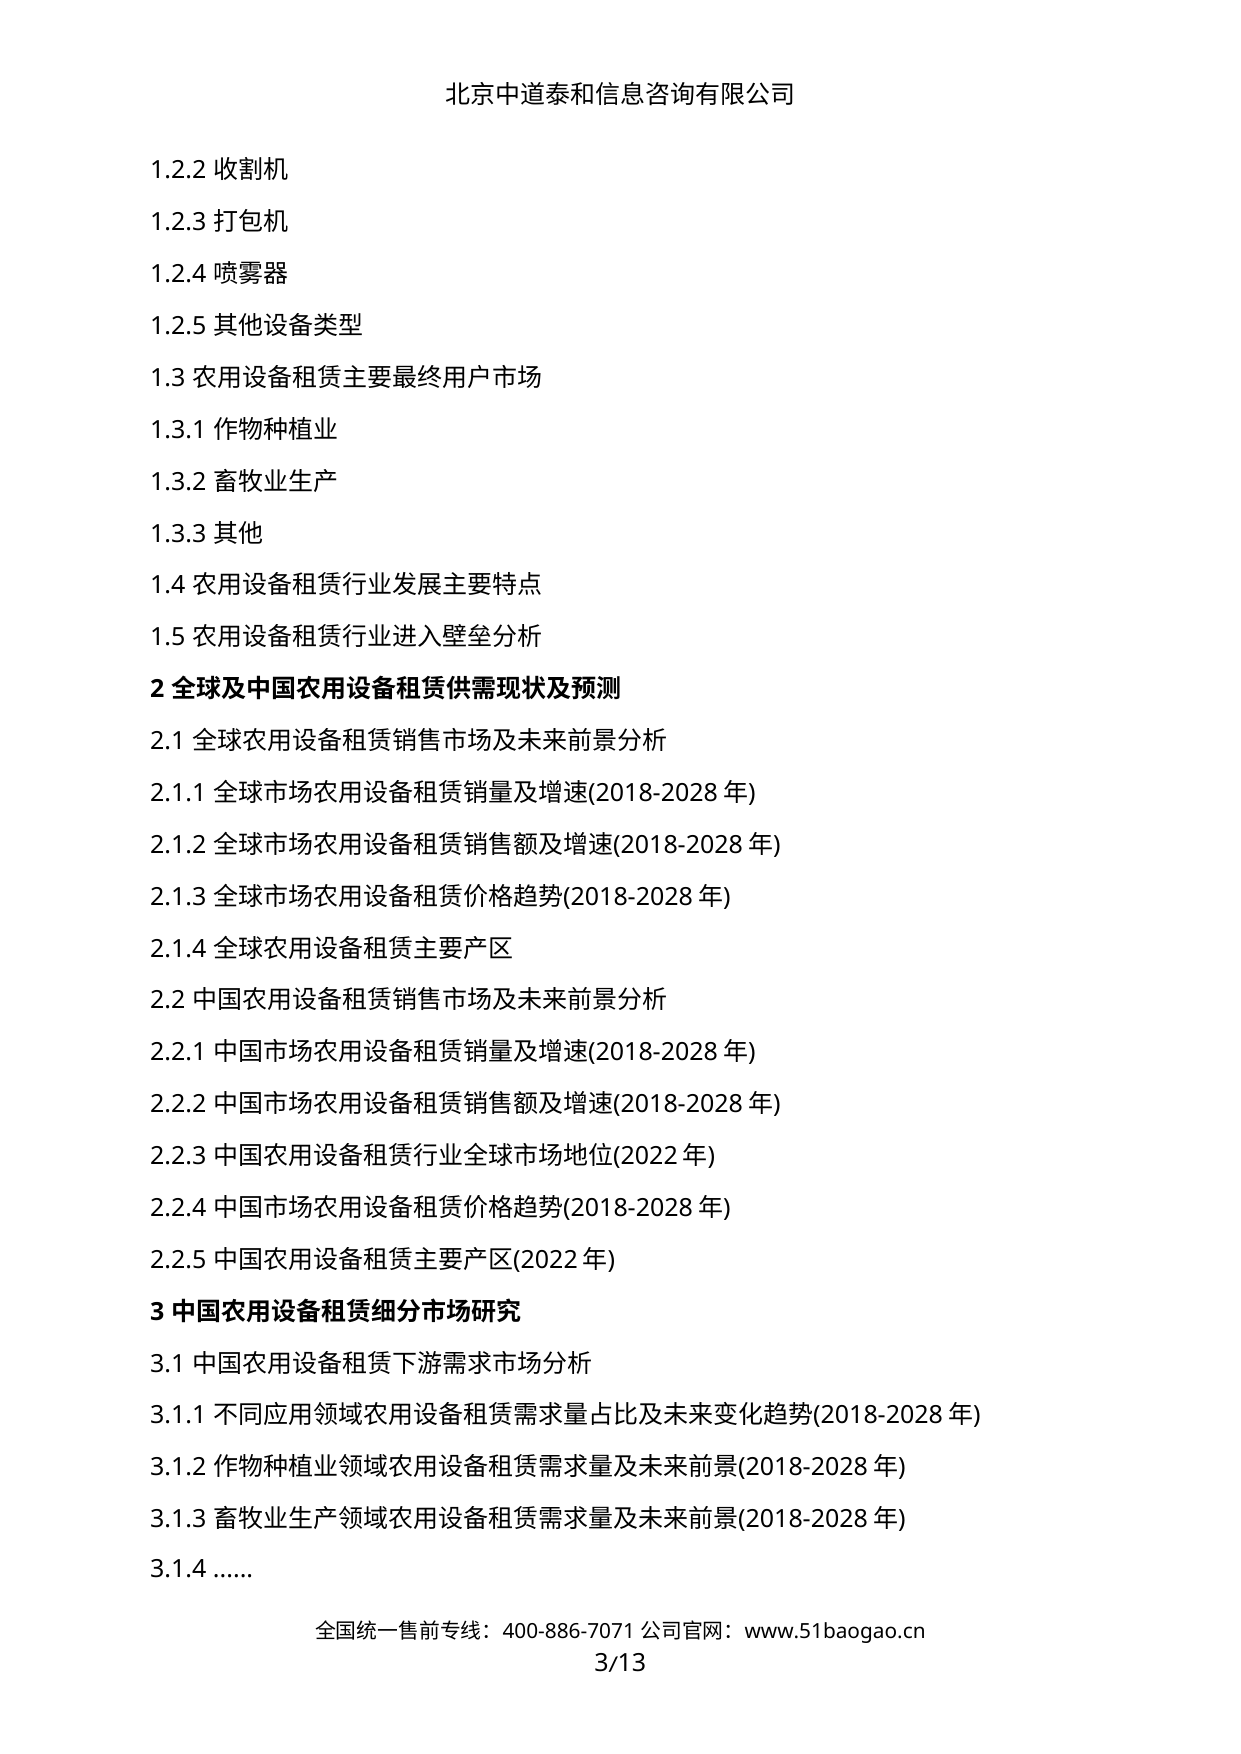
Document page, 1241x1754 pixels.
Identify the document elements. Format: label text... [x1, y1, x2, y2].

text 1.5 农用设备租赁行业进入壁垒分析 [150, 617, 1090, 653]
text 2.1.1 全球市场农用设备租赁销量及增速(2018-2028年) [150, 772, 1090, 809]
text 2.2.1 中国市场农用设备租赁销量及增速(2018-2028年) [150, 1032, 1090, 1068]
text 1.2.3 打包机 [150, 202, 1090, 238]
text 2.2.4 中国市场农用设备租赁价格趋势(2018-2028年) [150, 1187, 1090, 1224]
text 1.3.3 其他 [150, 513, 1090, 549]
text 3.1 中国农用设备租赁下游需求市场分析 [150, 1343, 1090, 1379]
text 1.3 农用设备租赁主要最终用户市场 [150, 357, 1090, 394]
text 1.3.1 作物种植业 [150, 409, 1090, 446]
text 3 中国农用设备租赁细分市场研究 [150, 1291, 1090, 1327]
text 2.2.5 中国农用设备租赁主要产区(2022年) [150, 1239, 1090, 1276]
text 2.2.2 中国市场农用设备租赁销售额及增速(2018-2028年) [150, 1084, 1090, 1120]
text 1.4 农用设备租赁行业发展主要特点 [150, 565, 1090, 601]
text 3.1.3 畜牧业生产领域农用设备租赁需求量及未来前景(2018-2028年) [150, 1499, 1090, 1535]
text 1.3.2 畜牧业生产 [150, 461, 1090, 497]
text 1.2.5 其他设备类型 [150, 306, 1090, 342]
text 2.1.2 全球市场农用设备租赁销售额及增速(2018-2028年) [150, 824, 1090, 861]
text 1.2.4 喷雾器 [150, 254, 1090, 290]
text 1.2.2 收割机 [150, 150, 1090, 186]
text 2.1.3 全球市场农用设备租赁价格趋势(2018-2028年) [150, 876, 1090, 912]
text 2.1.4 全球农用设备租赁主要产区 [150, 928, 1090, 964]
text 2.1 全球农用设备租赁销售市场及未来前景分析 [150, 721, 1090, 757]
text 3.1.2 作物种植业领域农用设备租赁需求量及未来前景(2018-2028年) [150, 1447, 1090, 1483]
text 2.2 中国农用设备租赁销售市场及未来前景分析 [150, 980, 1090, 1016]
text 3.1.4 ...... [150, 1551, 1090, 1585]
text 3.1.1 不同应用领域农用设备租赁需求量占比及未来变化趋势(2018-2028年) [150, 1395, 1090, 1431]
text 2.2.3 中国农用设备租赁行业全球市场地位(2022年) [150, 1136, 1090, 1172]
text 2 全球及中国农用设备租赁供需现状及预测 [150, 669, 1090, 705]
